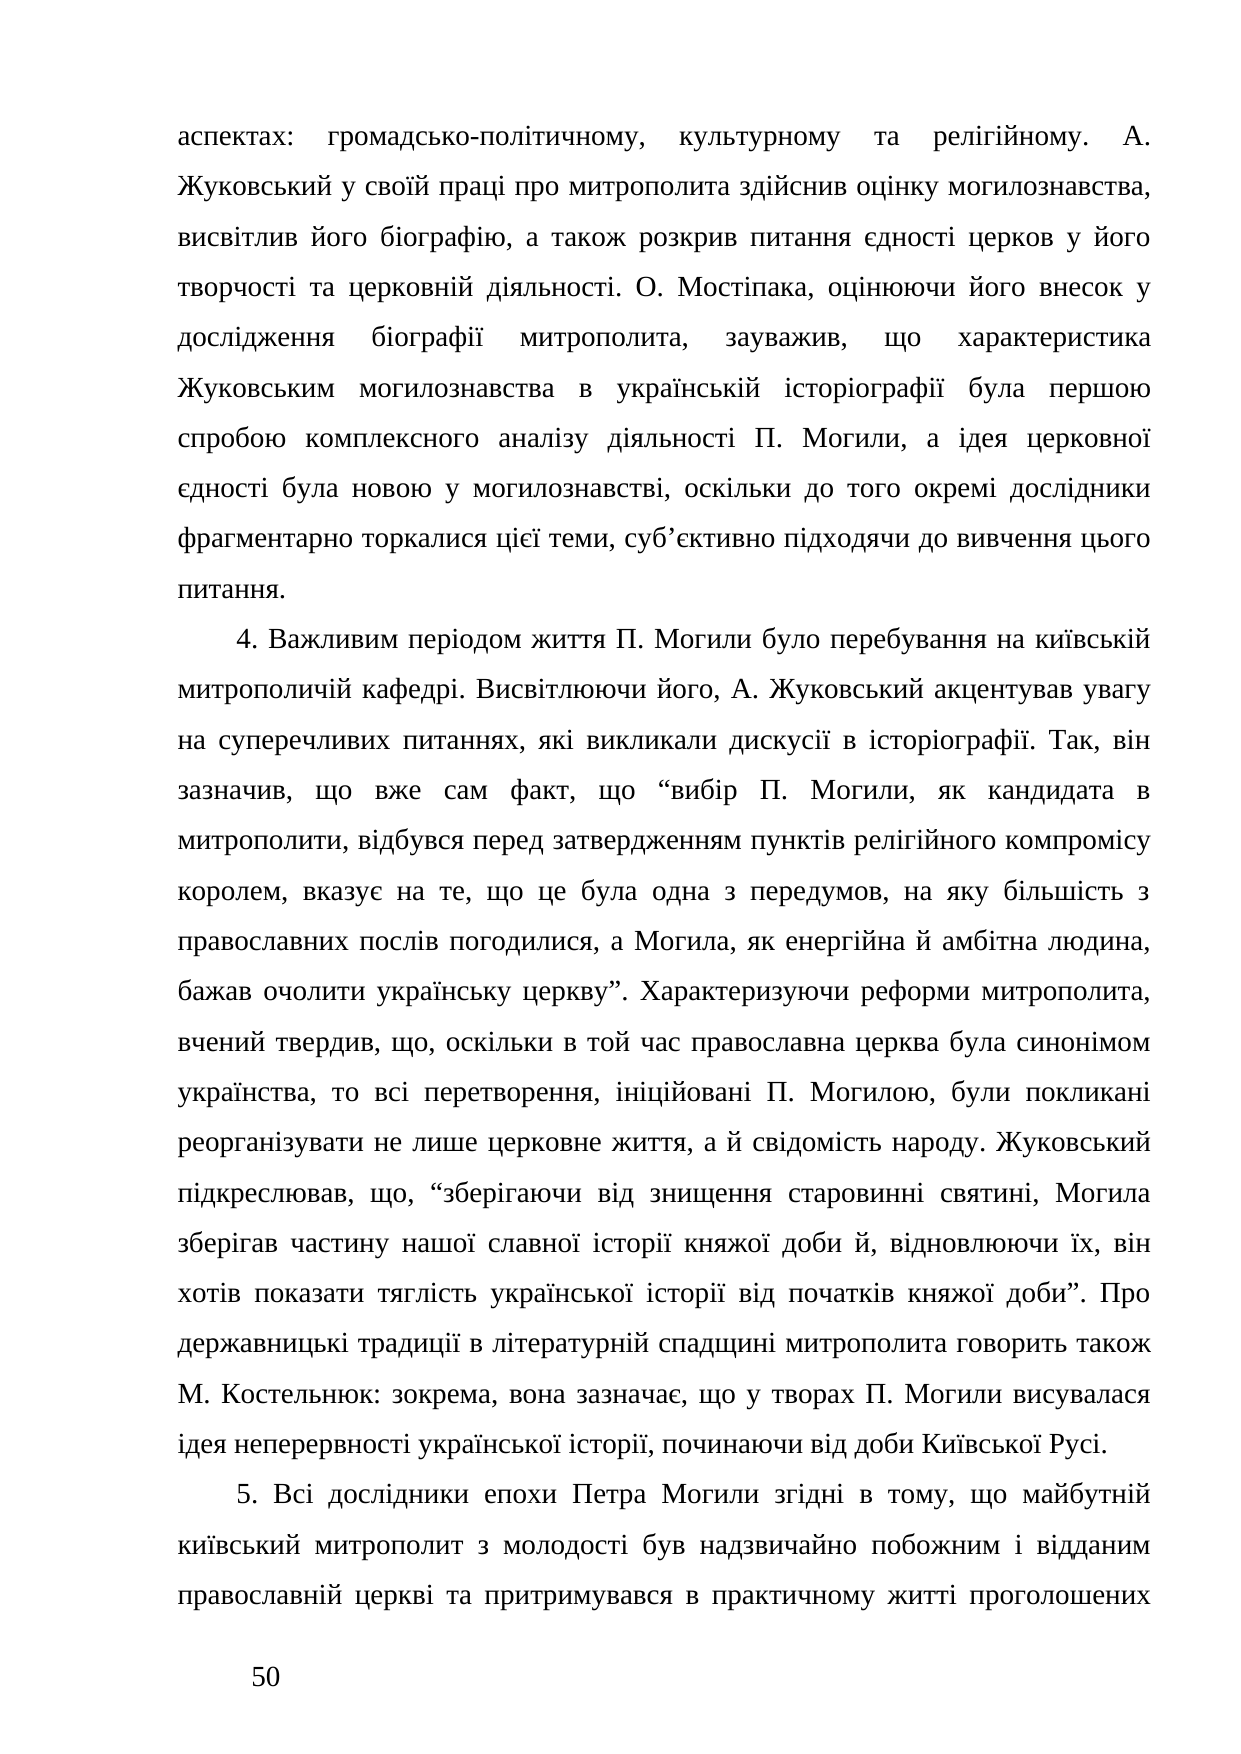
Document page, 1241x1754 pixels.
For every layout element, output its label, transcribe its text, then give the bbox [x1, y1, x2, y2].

text 4. Важливим періодом життя П. Могили було перебування на київській митрополичій кафедрі. Висвітлюючи його, А. Жуковський акцентував увагу на суперечливих питаннях, які викликали дискусії в історіографії. Так, він зазначив, що вже сам факт, що “вибір П. Могили, як кандидата в митрополити, відбувся перед затвердженням пунктів релігійного компромісу королем, вказує на те, що це була одна з передумов, на яку більшість з православних послів погодилися, а Могила, як енергійна й амбітна людина, бажав очолити українську церкву”. Характеризуючи реформи митрополита, вчений твердив, що, оскільки в той час православна церква була синонімом українства, то всі перетворення, ініційовані П. Могилою, були покликані реорганізувати не лише церковне життя, а й свідомість народу. Жуковський підкреслював, що, “зберігаючи від знищення старовинні святині, Могила зберігав частину нашої славної історії княжої доби й, відновлюючи їх, він хотів показати тяглість української історії від початків княжої доби”. Про державницькі традиції в літературній спадщині митрополита говорить також М. Костельнюк: зокрема, вона зазначає, що у творах П. Могили висувалася ідея неперервності української історії, починаючи від доби Київської Русі. [177, 621, 1152, 1460]
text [177, 118, 1152, 604]
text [177, 1477, 1152, 1611]
